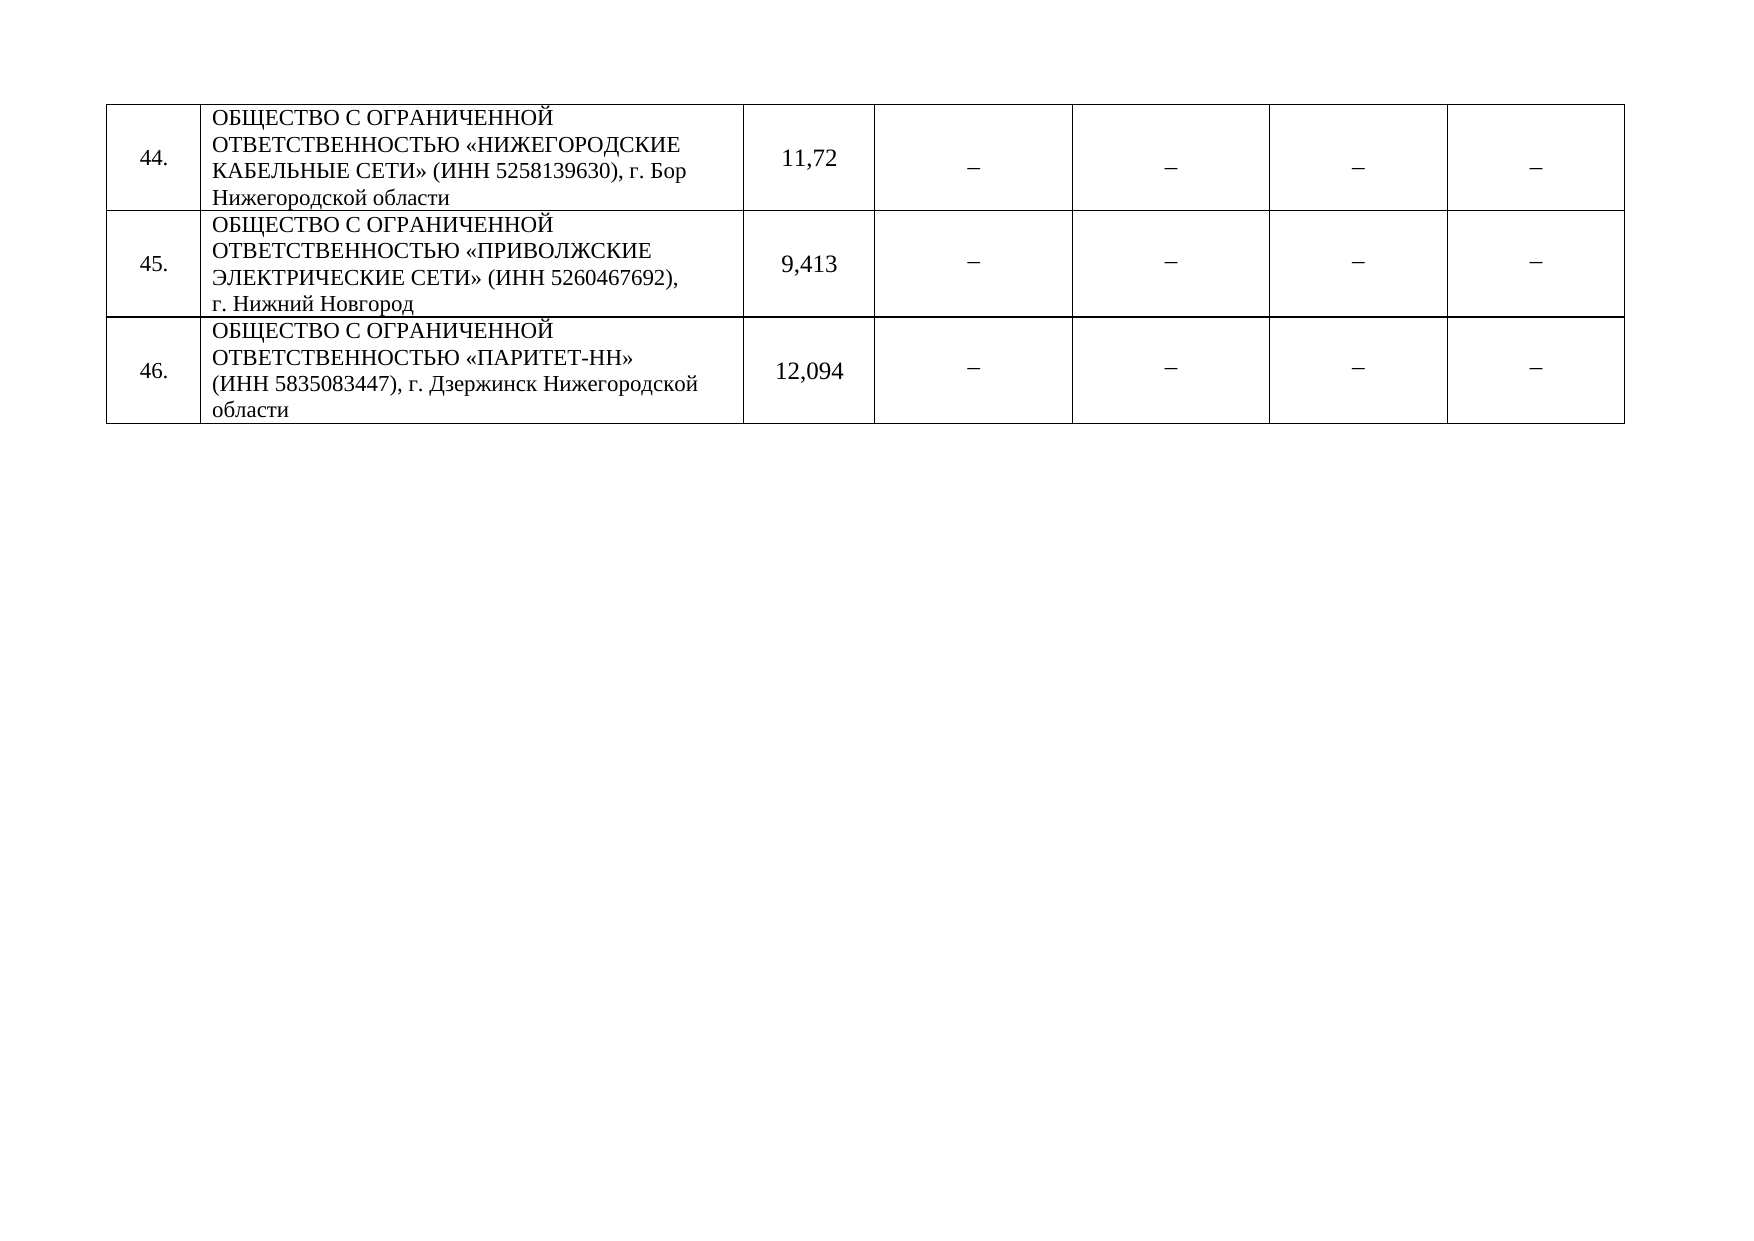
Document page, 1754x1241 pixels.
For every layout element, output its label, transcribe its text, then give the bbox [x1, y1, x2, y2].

table_cell _ [1073, 211, 1269, 316]
table_cell _ [1073, 318, 1269, 423]
table_cell 9,413 [744, 211, 874, 316]
table_cell _ [875, 105, 1072, 210]
table_cell _ [1448, 318, 1624, 423]
table_cell 11,72 [744, 105, 874, 210]
table_cell 12,094 [744, 318, 874, 423]
table_cell ОБЩЕСТВО С ОГРАНИЧЕННОЙ ОТВЕТСТВЕННОСТЬЮ «ПРИВОЛЖСКИЕ ЭЛЕКТРИЧЕСКИЕ СЕТИ» (ИНН 5260467692), г. Нижний Новгород [201, 211, 743, 316]
table_cell ОБЩЕСТВО С ОГРАНИЧЕННОЙ ОТВЕТСТВЕННОСТЬЮ «ПАРИТЕТ-НН» (ИНН 5835083447), г. Дзержинск Нижегородской области [201, 318, 743, 423]
table_cell 45. [107, 211, 200, 316]
table_cell _ [1270, 211, 1447, 316]
table_cell _ [1448, 105, 1624, 210]
table_cell _ [1448, 211, 1624, 316]
table_cell _ [875, 211, 1072, 316]
table_cell 44. [107, 105, 200, 210]
table_cell _ [1270, 318, 1447, 423]
table_cell _ [875, 318, 1072, 423]
table_cell _ [1073, 105, 1269, 210]
table_cell ОБЩЕСТВО С ОГРАНИЧЕННОЙ ОТВЕТСТВЕННОСТЬЮ «НИЖЕГОРОДСКИЕ КАБЕЛЬНЫЕ СЕТИ» (ИНН 5258139630), г. Бор Нижегородской области [201, 105, 743, 210]
table_cell 46. [107, 318, 200, 423]
table_cell _ [1270, 105, 1447, 210]
